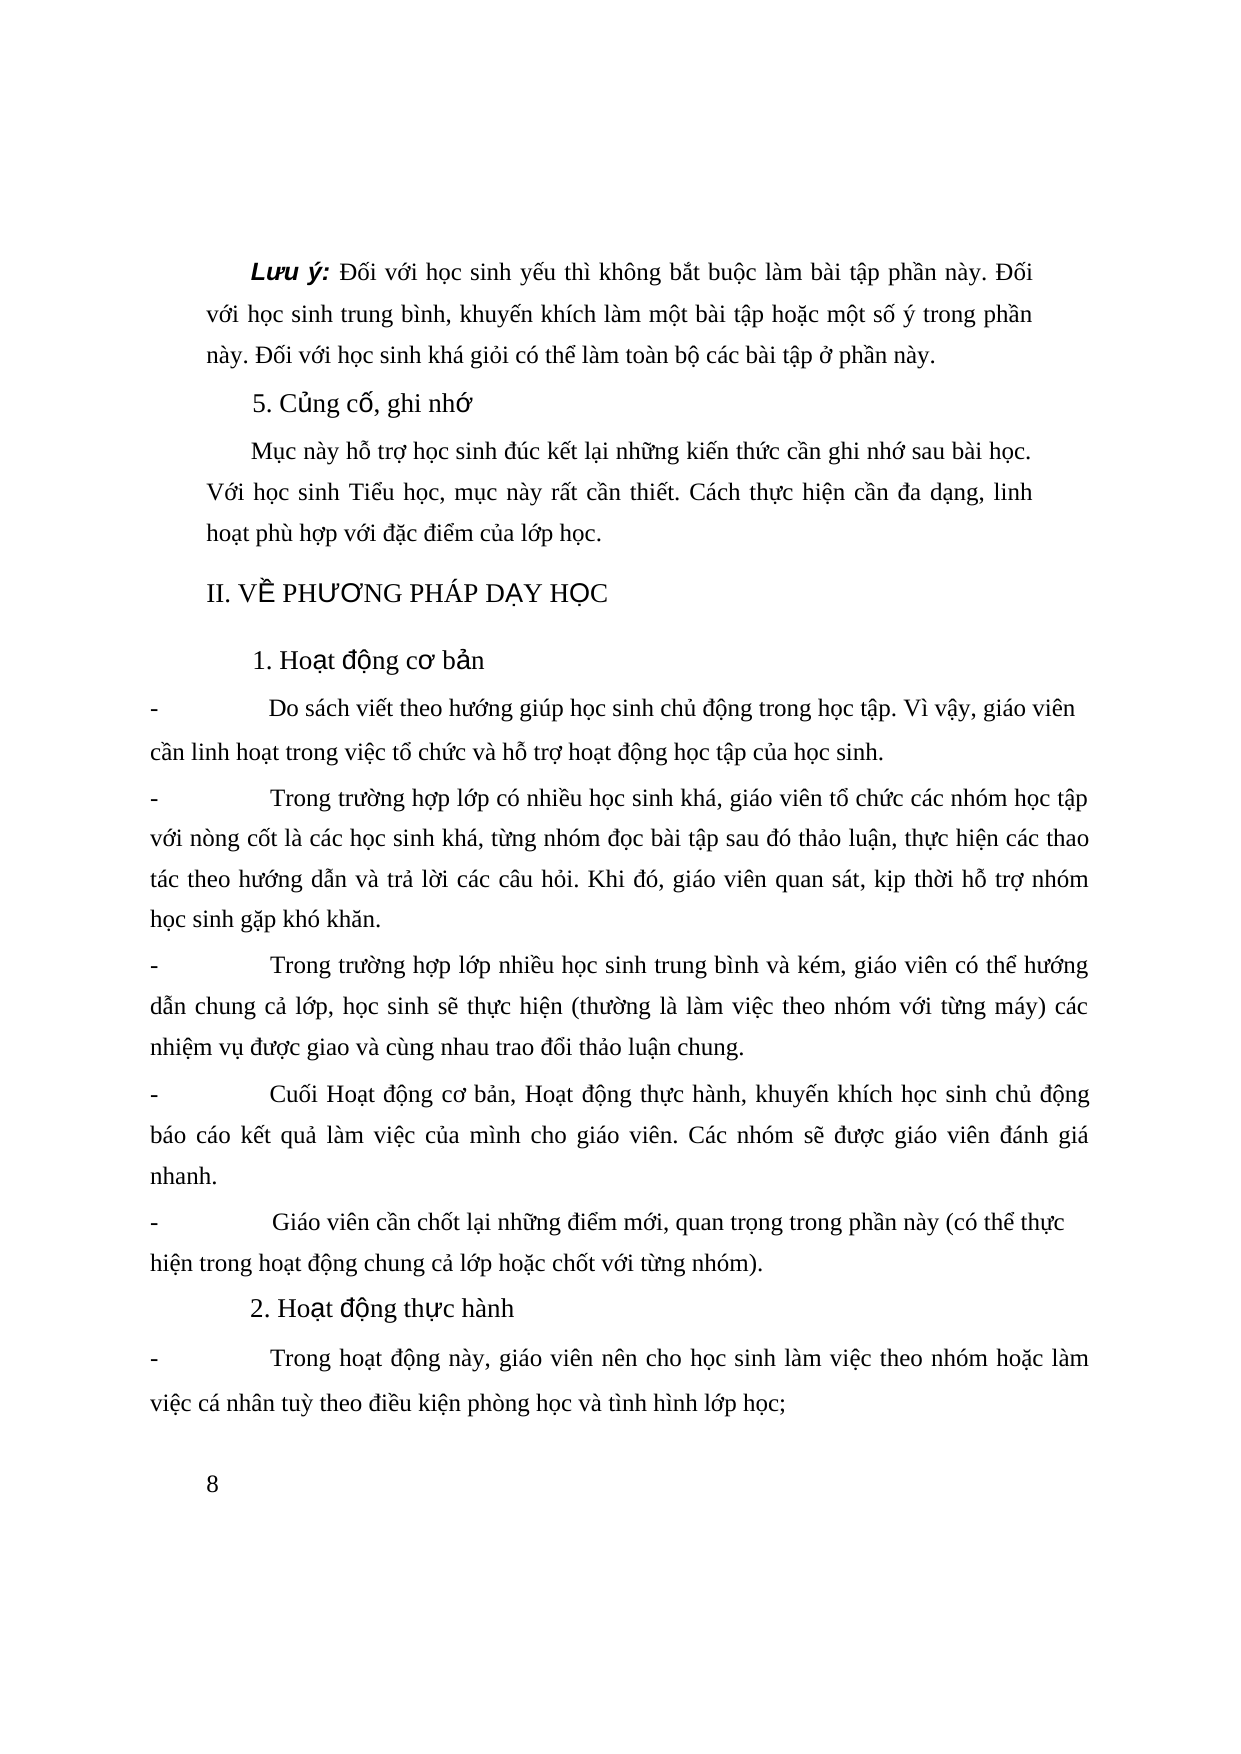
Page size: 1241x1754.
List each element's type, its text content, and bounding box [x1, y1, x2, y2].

text 8 [206, 1469, 1090, 1498]
list Giáo viên cần chốt lại những điểm mới, quan trọng trong phần này (có thể thực hiện trong hoạt động chung cả lớp hoặc chốt với từng nhóm). [150, 1207, 1090, 1277]
list Trong trường hợp lớp có nhiều học sinh khá, giáo viên tổ chức các nhóm học tập với nòng cốt là các học sinh khá, từng nhóm đọc bài tập sau đó thảo luận, thực hiện các thao tác theo hướng dẫn và trả lời các câu hỏi. Khi đó, giáo viên quan sát, kịp thời hỗ trợ nhóm học sinh gặp khó khăn. [150, 783, 1090, 933]
text Lưu ý: Đối với học sinh yếu thì không bắt buộc làm bài tập phần này. Đối với học sinh trung bình, khuyến khích làm một bài tập hoặc một số ý trong phần này. Đối với học sinh khá giỏi có thể làm toàn bộ các bài tập ở phần này. [206, 257, 1033, 369]
list Cuối Hoạt động cơ bản, Hoạt động thực hành, khuyến khích học sinh chủ động báo cáo kết quả làm việc của mình cho giáo viên. Các nhóm sẽ được giáo viên đánh giá nhanh. [150, 1079, 1090, 1190]
list Do sách viết theo hướng giúp học sinh chủ động trong học tập. Vì vậy, giáo viên cần linh hoạt trong việc tổ chức và hỗ trợ hoạt động học tập của học sinh. [150, 693, 1090, 766]
list Trong hoạt động này, giáo viên nên cho học sinh làm việc theo nhóm hoặc làm việc cá nhân tuỳ theo điều kiện phòng học và tình hình lớp học; [150, 1343, 1090, 1417]
list Trong trường hợp lớp nhiều học sinh trung bình và kém, giáo viên có thể hướng dẫn chung cả lớp, học sinh sẽ thực hiện (thường là làm việc theo nhóm với từng máy) các nhiệm vụ được giao và cùng nhau trao đổi thảo luận chung. [150, 950, 1090, 1061]
text II. VỀ PHƯƠNG PHÁP DẠY HỌC [206, 577, 1090, 608]
text Mục này hỗ trợ học sinh đúc kết lại những kiến thức cần ghi nhớ sau bài học. Với học sinh Tiểu học, mục này rất cần thiết. Cách thực hiện cần đa dạng, linh hoạt phù hợp với đặc điểm của lớp học. [206, 436, 1033, 547]
text 2. Hoạt động thực hành [250, 1292, 1090, 1323]
text 5. Củng cố, ghi nhớ [252, 387, 1090, 418]
text 1. Hoạt động cơ bản [252, 644, 1090, 675]
